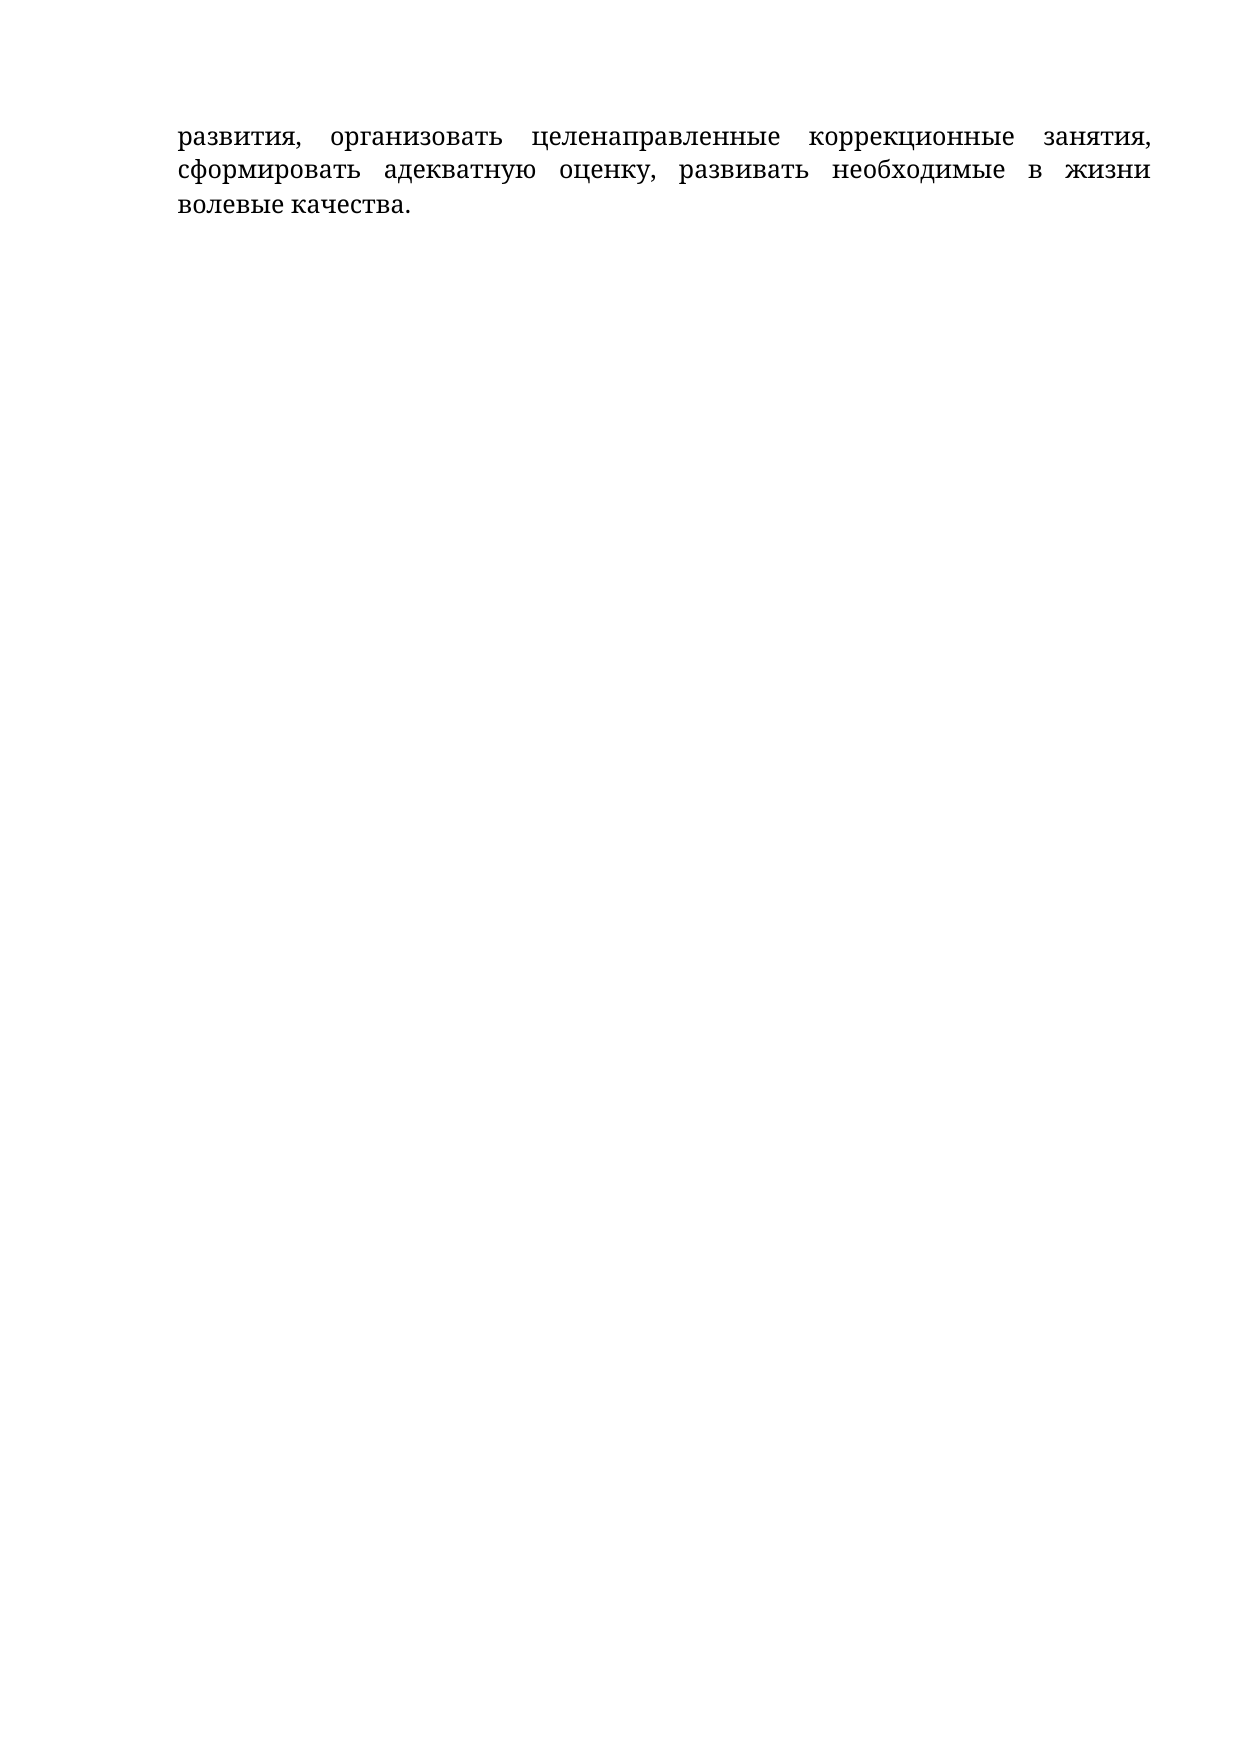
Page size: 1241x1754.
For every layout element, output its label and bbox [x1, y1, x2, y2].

text [177, 118, 1152, 220]
